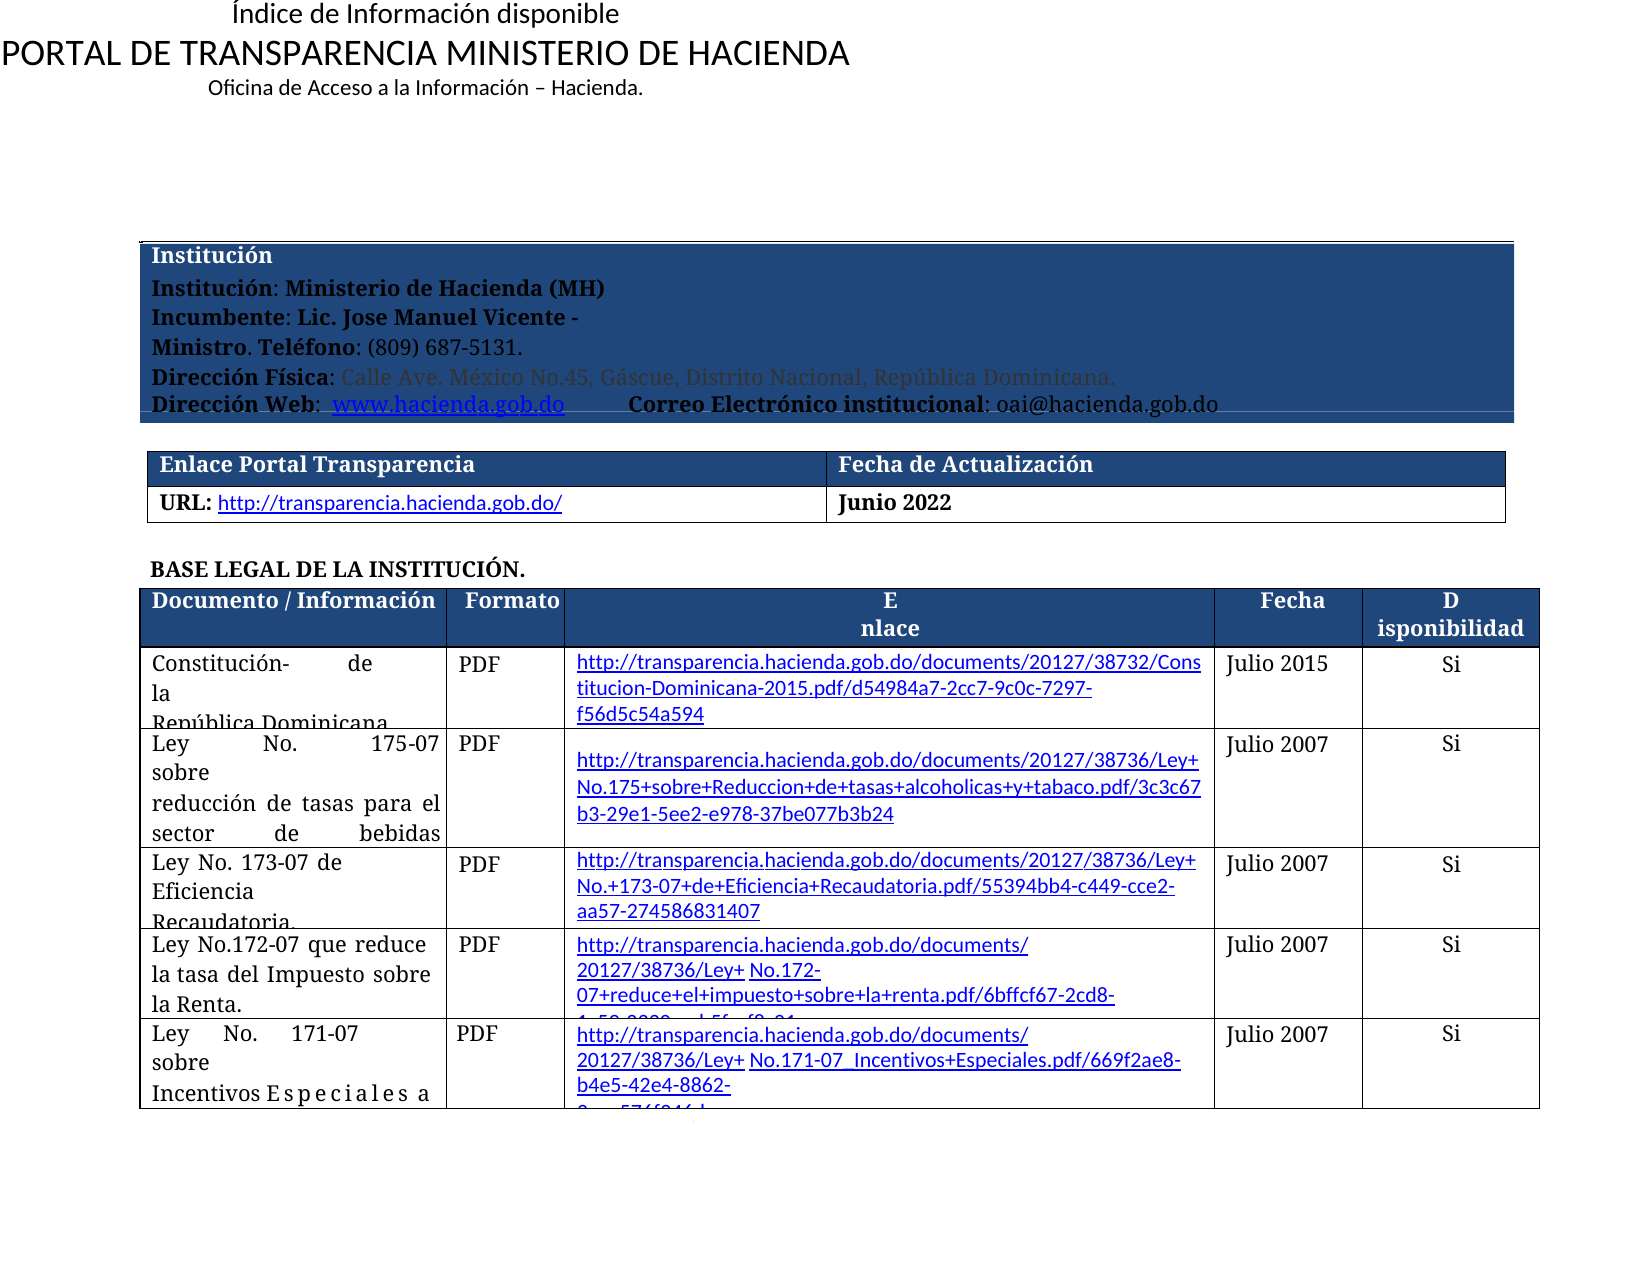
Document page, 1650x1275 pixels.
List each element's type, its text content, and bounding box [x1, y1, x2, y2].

table_cell http://transparencia.hacienda.gob.do/documents/20127/38732/Cons titucion-Dominicana-2015.pdf/d54984a7-2cc7-9c0c-7297- f56d5c54a594 [565, 648, 1214, 728]
table_cell http://transparencia.hacienda.gob.do/documents/20127/38736/Ley+ No.171-07_Incentivos+Especiales.pdf/669f2ae8-b4e5-42e4-8862- 3aaa576f946d [565, 1019, 1214, 1107]
table_cell Ley No.172-07 que reduce la tasa del Impuesto sobre la Renta. [141, 929, 446, 1018]
table_cell PDF [447, 848, 564, 928]
table_cell Julio 2007 [1215, 1019, 1362, 1107]
table_cell PDF [447, 729, 564, 847]
table_cell Si [1363, 648, 1539, 728]
table_header Formato [447, 589, 564, 646]
table_cell PDF [447, 1019, 564, 1107]
table_cell Julio 2007 [1215, 929, 1362, 1018]
table_cell URL: http://transparencia.hacienda.gob.do/ [148, 487, 826, 522]
table_cell Constitución- de la República Dominicana. [141, 648, 446, 728]
table_cell Julio 2007 [1215, 729, 1362, 847]
table_header Disponibilidad (Si/No) [1363, 589, 1539, 646]
table_cell PDF [447, 929, 564, 1018]
table_header Enlace Portal Transparencia [148, 452, 826, 486]
table_cell Si [1363, 848, 1539, 928]
text Dirección Física: Calle Ave. México No.45, Gáscue, Distrito Nacional, República Dominicana. [151, 362, 1552, 392]
text Institución: Ministerio de Hacienda (MH) Incumbente: Lic. Jose Manuel Vicente - Ministro. Teléfono: (809) 687-5131. [151, 273, 647, 362]
table_cell Junio 2022 [827, 487, 1505, 522]
table_header Fecha de Actualización [827, 452, 1505, 486]
table_header Enlace [565, 589, 1214, 646]
text Dirección Web: www.hacienda.gob.do Correo Electrónico institucional: oai@hacienda.gob.do [151, 392, 1552, 419]
text Institución [151, 243, 1552, 270]
table_cell Julio 2015 [1215, 648, 1362, 728]
table_cell http://transparencia.hacienda.gob.do/documents/20127/38736/Ley+ No.175+sobre+Reduccion+de+tasas+alcoholicas+y+tabaco.pdf/3c3c67 b3-29e1-5ee2-e978-37be077b3b24 [565, 729, 1214, 847]
table_header Fecha [1215, 589, 1362, 646]
table_cell http://transparencia.hacienda.gob.do/documents/20127/38736/Ley+ No.+173-07+de+Eficiencia+Recaudatoria.pdf/55394bb4-c449-cce2- aa57-274586831407 [565, 848, 1214, 928]
text BASE LEGAL DE LA INSTITUCIÓN. [150, 557, 1552, 584]
table_cell Julio 2007 [1215, 848, 1362, 928]
table_header Documento / Información [141, 589, 446, 646]
table_cell Ley No. 173-07 de Eficiencia Recaudatoria. [141, 848, 446, 928]
table_cell Si [1363, 729, 1539, 847]
table_cell Si [1363, 1019, 1539, 1107]
table_cell PDF [447, 648, 564, 728]
table_cell Si [1363, 929, 1539, 1018]
table_cell Ley No. 171-07 sobre Incentivos Especiales a los Pensionados y Rentistas de [141, 1019, 446, 1107]
table_cell Ley No. 175-07 sobre reducción de tasas para el sector de bebidas alcohólicas y tabaco. [141, 729, 446, 847]
table_cell http://transparencia.hacienda.gob.do/documents/20127/38736/Ley+ No.172-07+reduce+el+impuesto+sobre+la+renta.pdf/6bffcf67-2cd8- 1c59-2320-aeb5fccf8c01 [565, 929, 1214, 1018]
